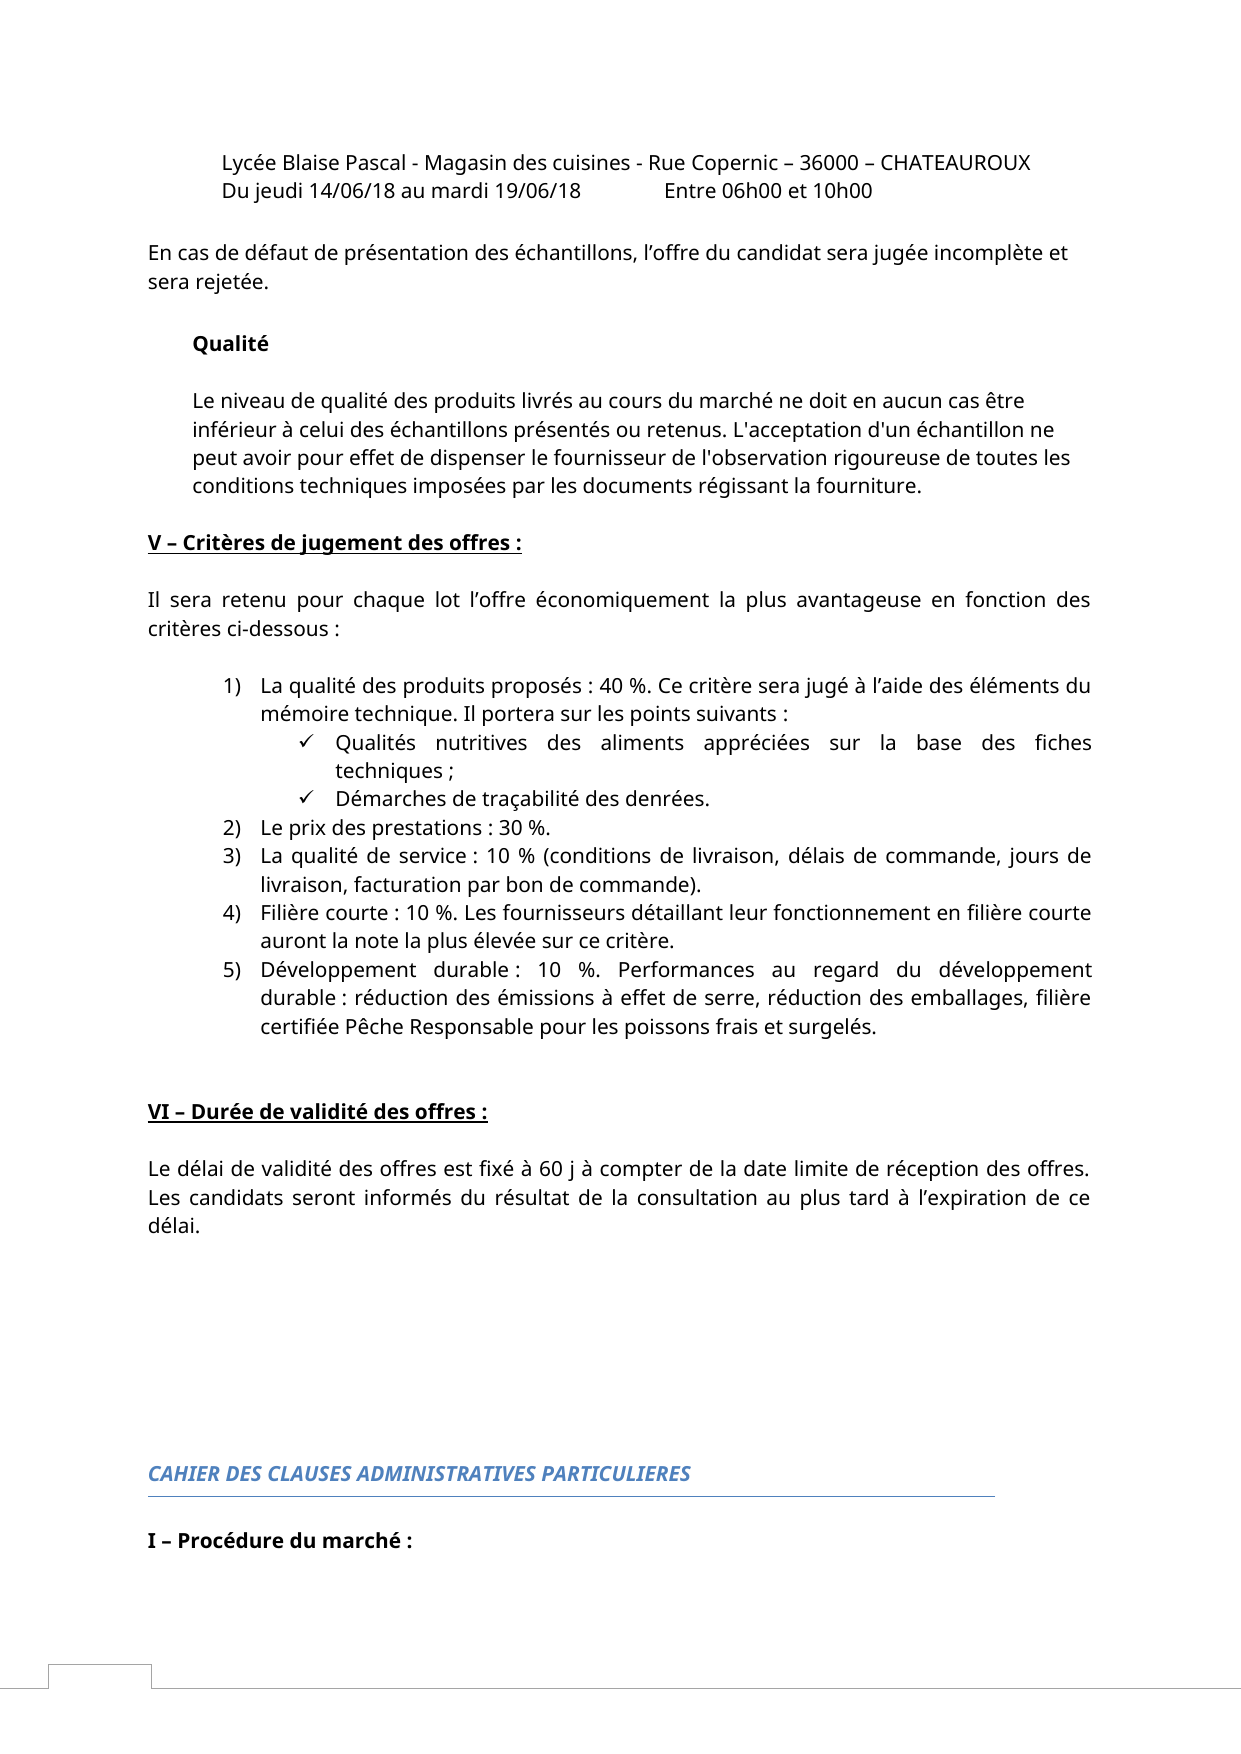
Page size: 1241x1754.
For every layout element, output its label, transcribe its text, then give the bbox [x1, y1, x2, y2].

list Développement durable : 10 %. Performances au regard du développement durable : réduction des émissions à effet de serre, réduction des emballages, filière certifiée Pêche Responsable pour les poissons frais et surgelés. [223, 955, 1093, 1040]
subtitle Qualité [148, 329, 1093, 358]
list Le prix des prestations : 30 %. [223, 813, 1093, 841]
subtitle Du jeudi 14/06/18 au mardi 19/06/18 Entre 06h00 et 10h00 [148, 176, 1093, 204]
text Il sera retenu pour chaque lot l’offre économiquement la plus avantageuse en fonction des critères ci-dessous : [148, 585, 1093, 642]
text En cas de défaut de présentation des échantillons, l’offre du candidat sera jugée incomplète et sera rejetée. [148, 238, 1093, 295]
text VI – Durée de validité des offres : [148, 1097, 1093, 1126]
text CAHIER DES CLAUSES ADMINISTRATIVES PARTICULIERES [148, 1459, 995, 1496]
list La qualité de service : 10 % (conditions de livraison, délais de commande, jours de livraison, facturation par bon de commande). [223, 841, 1093, 898]
list Démarches de traçabilité des denrées. [298, 784, 1093, 813]
text V – Critères de jugement des offres : [148, 528, 1093, 557]
subtitle Lycée Blaise Pascal - Magasin des cuisines - Rue Copernic – 36000 – CHATEAUROUX [148, 148, 1093, 176]
list Filière courte : 10 %. Les fournisseurs détaillant leur fonctionnement en filière courte auront la note la plus élevée sur ce critère. [223, 898, 1093, 955]
text Le délai de validité des offres est fixé à 60 j à compter de la date limite de réception des offres. Les candidats seront informés du résultat de la consultation au plus tard à l’expiration de ce délai. [148, 1154, 1093, 1239]
list La qualité des produits proposés : 40 %. Ce critère sera jugé à l’aide des éléments du mémoire technique. Il portera sur les points suivants : [223, 671, 1093, 728]
subtitle Le niveau de qualité des produits livrés au cours du marché ne doit en aucun cas être inférieur à celui des échantillons présentés ou retenus. L'acceptation d'un échantillon ne peut avoir pour effet de dispenser le fournisseur de l'observation rigoureuse de toutes les conditions techniques imposées par les documents régissant la fourniture. [148, 386, 1093, 500]
list Qualités nutritives des aliments appréciées sur la base des fiches techniques ; [298, 728, 1093, 784]
text I – Procédure du marché : [148, 1526, 1093, 1555]
